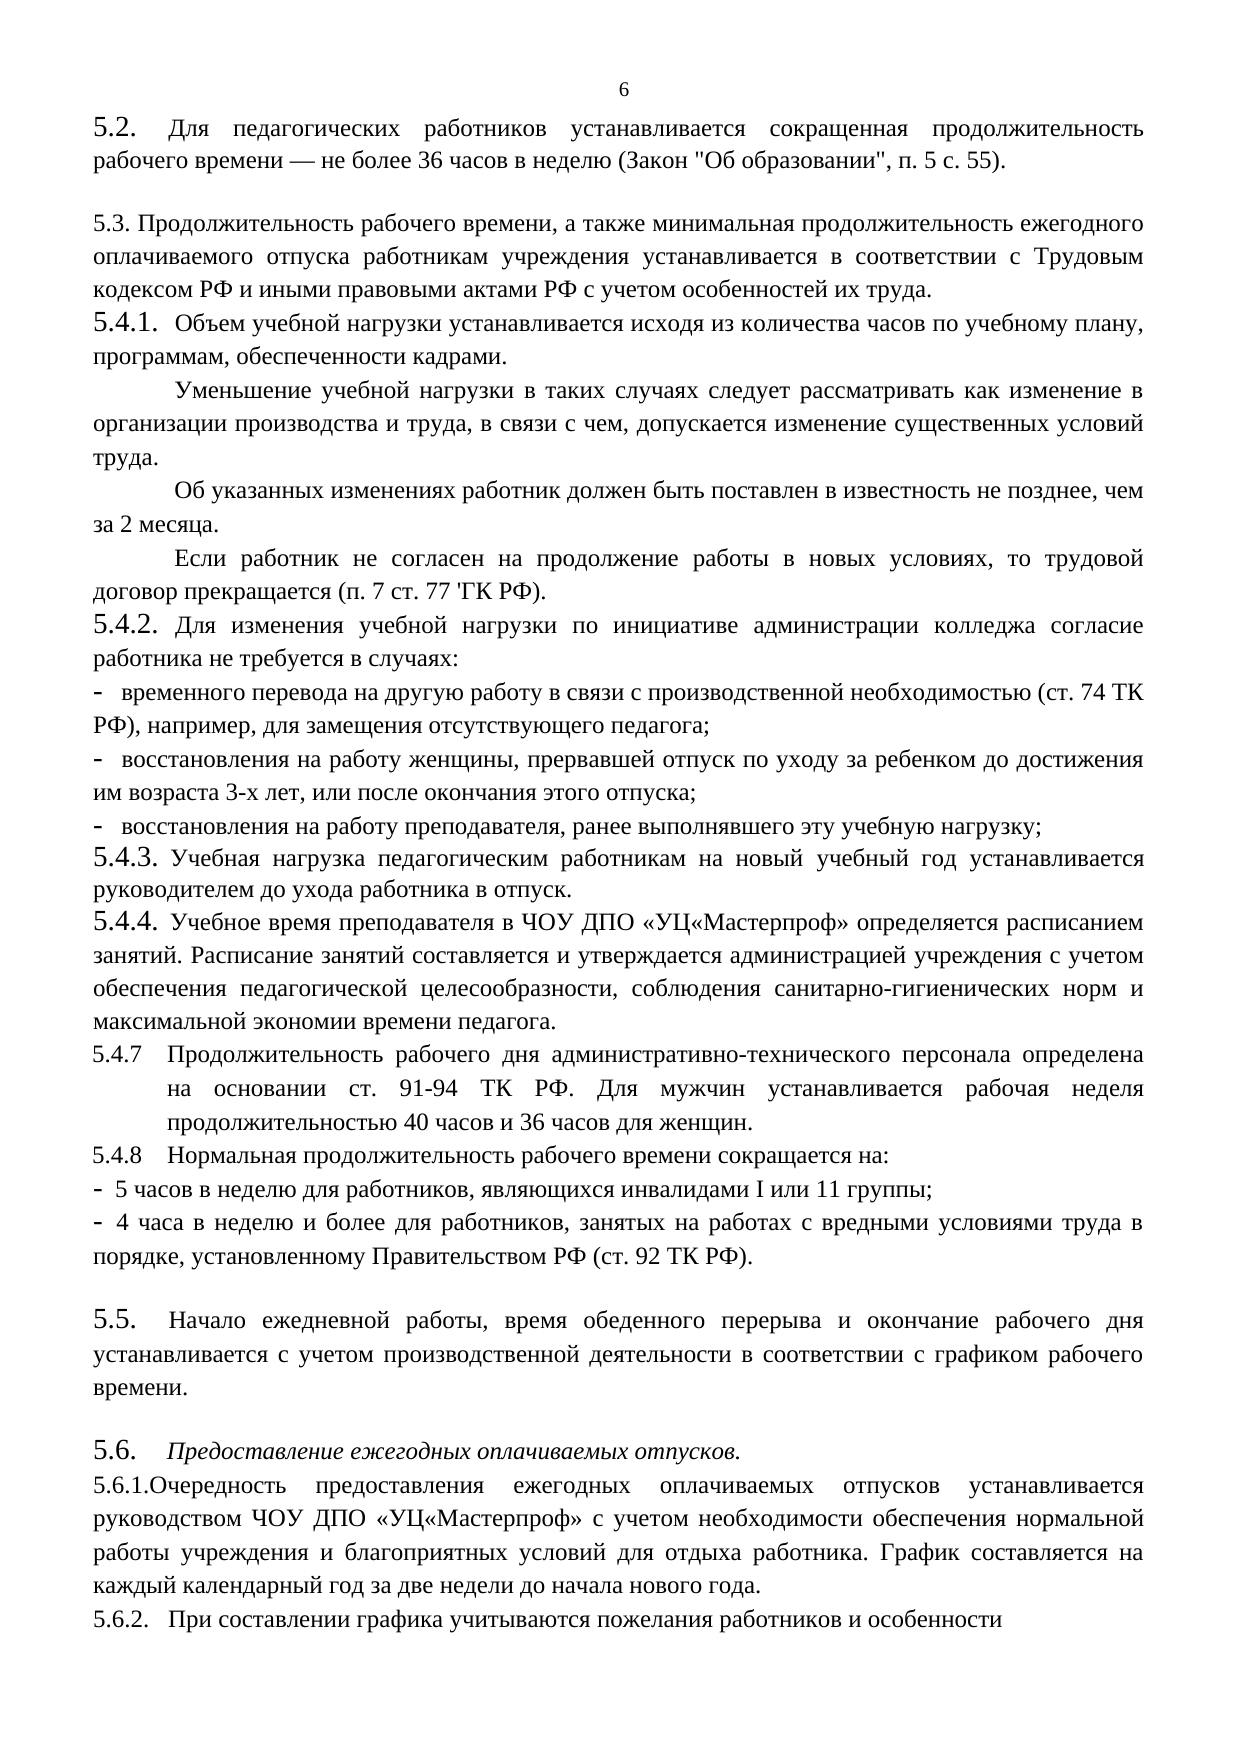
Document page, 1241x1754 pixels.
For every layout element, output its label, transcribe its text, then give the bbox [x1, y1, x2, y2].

list Объем учебной нагрузки устанавливается исходя из количества часов по учебному плану, программам, обеспеченности кадрами. [93, 304, 1144, 372]
list 5 часов в неделю для работников, являющихся инвалидами I или 11 группы; [93, 1170, 1144, 1204]
list 4 часа в неделю и более для работников, занятых на работах с вредными условиями труда в порядке, установленному Правительством РФ (ст. 92 ТК РФ). [93, 1204, 1144, 1271]
text 5.3. Продолжительность рабочего времени, а также минимальная продолжительность ежегодного оплачиваемого отпуска работникам учреждения устанавливается в соответствии с Трудовым кодексом РФ и иными правовыми актами РФ с учетом особенностей их труда. [93, 205, 1144, 304]
list При составлении графика учитываются пожелания работников и особенности [93, 1601, 1144, 1634]
list Учебная нагрузка педагогическим работникам на новый учебный год устанавливается руководителем до ухода работника в отпуск. [93, 841, 1144, 904]
list Продолжительность рабочего дня административно-технического персонала определена на основании ст. 91-94 ТК РФ. Для мужчин устанавливается рабочая неделя продолжительностью 40 часов и 36 часов для женщин. [92, 1036, 1144, 1137]
list восстановления на работу женщины, прервавшей отпуск по уходу за ребенком до достижения им возраста 3-х лет, или после окончания этого отпуска; [93, 741, 1144, 808]
text 5.6.1.Очередность предоставления ежегодных оплачиваемых отпусков устанавливается руководством ЧОУ ДПО «УЦ«Мастерпроф» с учетом необходимости обеспечения нормальной работы учреждения и благоприятных условий для отдыха работника. График составляется на каждый календарный год за две недели до начала нового года. [93, 1466, 1144, 1601]
list Предоставление ежегодных оплачиваемых отпусков. [93, 1433, 1144, 1466]
list Нормальная продолжительность рабочего времени сокращается на: [92, 1137, 1144, 1170]
list временного перевода на другую работу в связи с производственной необходимостью (ст. 74 ТК РФ), например, для замещения отсутствующего педагога; [93, 673, 1144, 741]
list Для изменения учебной нагрузки по инициативе администрации колледжа согласие работника не требуется в случаях: [93, 606, 1144, 673]
list Для педагогических работников устанавливается сокращенная продолжительность рабочего времени — не более 36 часов в неделю (Закон "Об образовании", п. 5 с. 55). [93, 111, 1144, 175]
text Если работник не согласен на продолжение работы в новых условиях, то трудовой договор прекращается (п. 7 ст. 77 'ГК РФ). [93, 539, 1144, 606]
list Начало ежедневной работы, время обеденного перерыва и окончание рабочего дня устанавливается с учетом производственной деятельности в соответствии с графиком рабочего времени. [93, 1303, 1144, 1402]
text Об указанных изменениях работник должен быть поставлен в известность не позднее, чем за 2 месяца. [93, 472, 1144, 539]
list Учебное время преподавателя в ЧОУ ДПО «УЦ«Мастерпроф» определяется расписанием занятий. Расписание занятий составляется и утверждается администрацией учреждения с учетом обеспечения педагогической целесообразности, соблюдения санитарно-гигиенических норм и максимальной экономии времени педагога. [93, 904, 1144, 1036]
text Уменьшение учебной нагрузки в таких случаях следует рассматривать как изменение в организации производства и труда, в связи с чем, допускается изменение существенных условий труда. [93, 372, 1144, 472]
list восстановления на работу преподавателя, ранее выполнявшего эту учебную нагрузку; [93, 808, 1144, 841]
